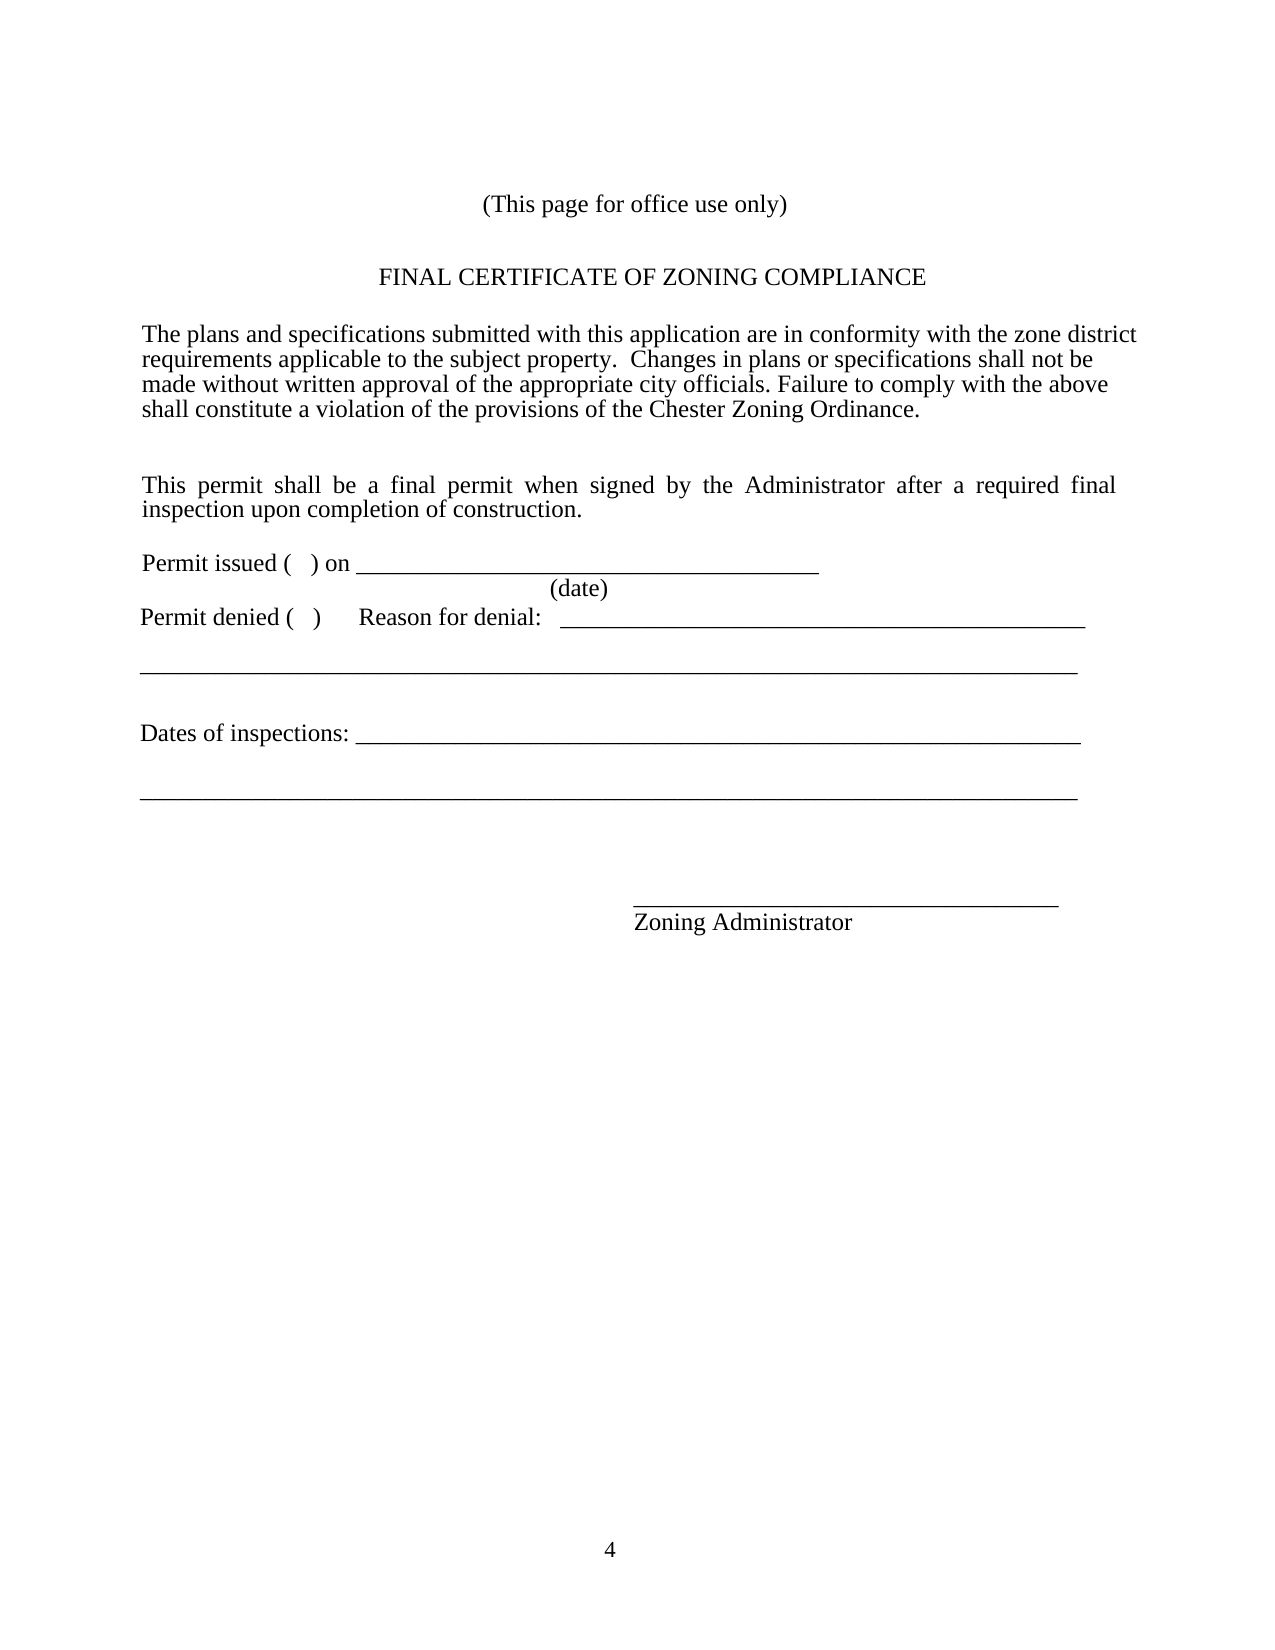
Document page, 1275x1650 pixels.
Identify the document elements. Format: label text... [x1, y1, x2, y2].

text Permit denied ( ) Reason for denial: __________________________________________ [140, 607, 1114, 630]
text Permit issued ( ) on _____________________________________ [142, 547, 889, 577]
text __________________________________ [627, 883, 1064, 910]
text ___________________________________________________________________________ [140, 775, 1091, 803]
text The plans and specifications submitted with this application are in conformity with the zone district requirements applicable to the subject property. Changes in plans or specifications shall not be made without written approval of the appropriate city officials. Failure to comply with the above shall constitute a violation of the provisions of the Chester Zoning Ordinance. [142, 322, 1139, 422]
text Dates of inspections: __________________________________________________________ [140, 719, 1091, 747]
text FINAL CERTIFICATE OF ZONING COMPLIANCE [327, 266, 978, 291]
text (date) [549, 574, 658, 602]
text 4 [604, 1542, 622, 1561]
text This permit shall be a final permit when signed by the Administrator after a required final inspection upon completion of construction. [142, 474, 1118, 522]
text (This page for office use only) [437, 186, 832, 219]
text Zoning Administrator [627, 910, 1064, 936]
text ___________________________________________________________________________ [140, 653, 1114, 676]
